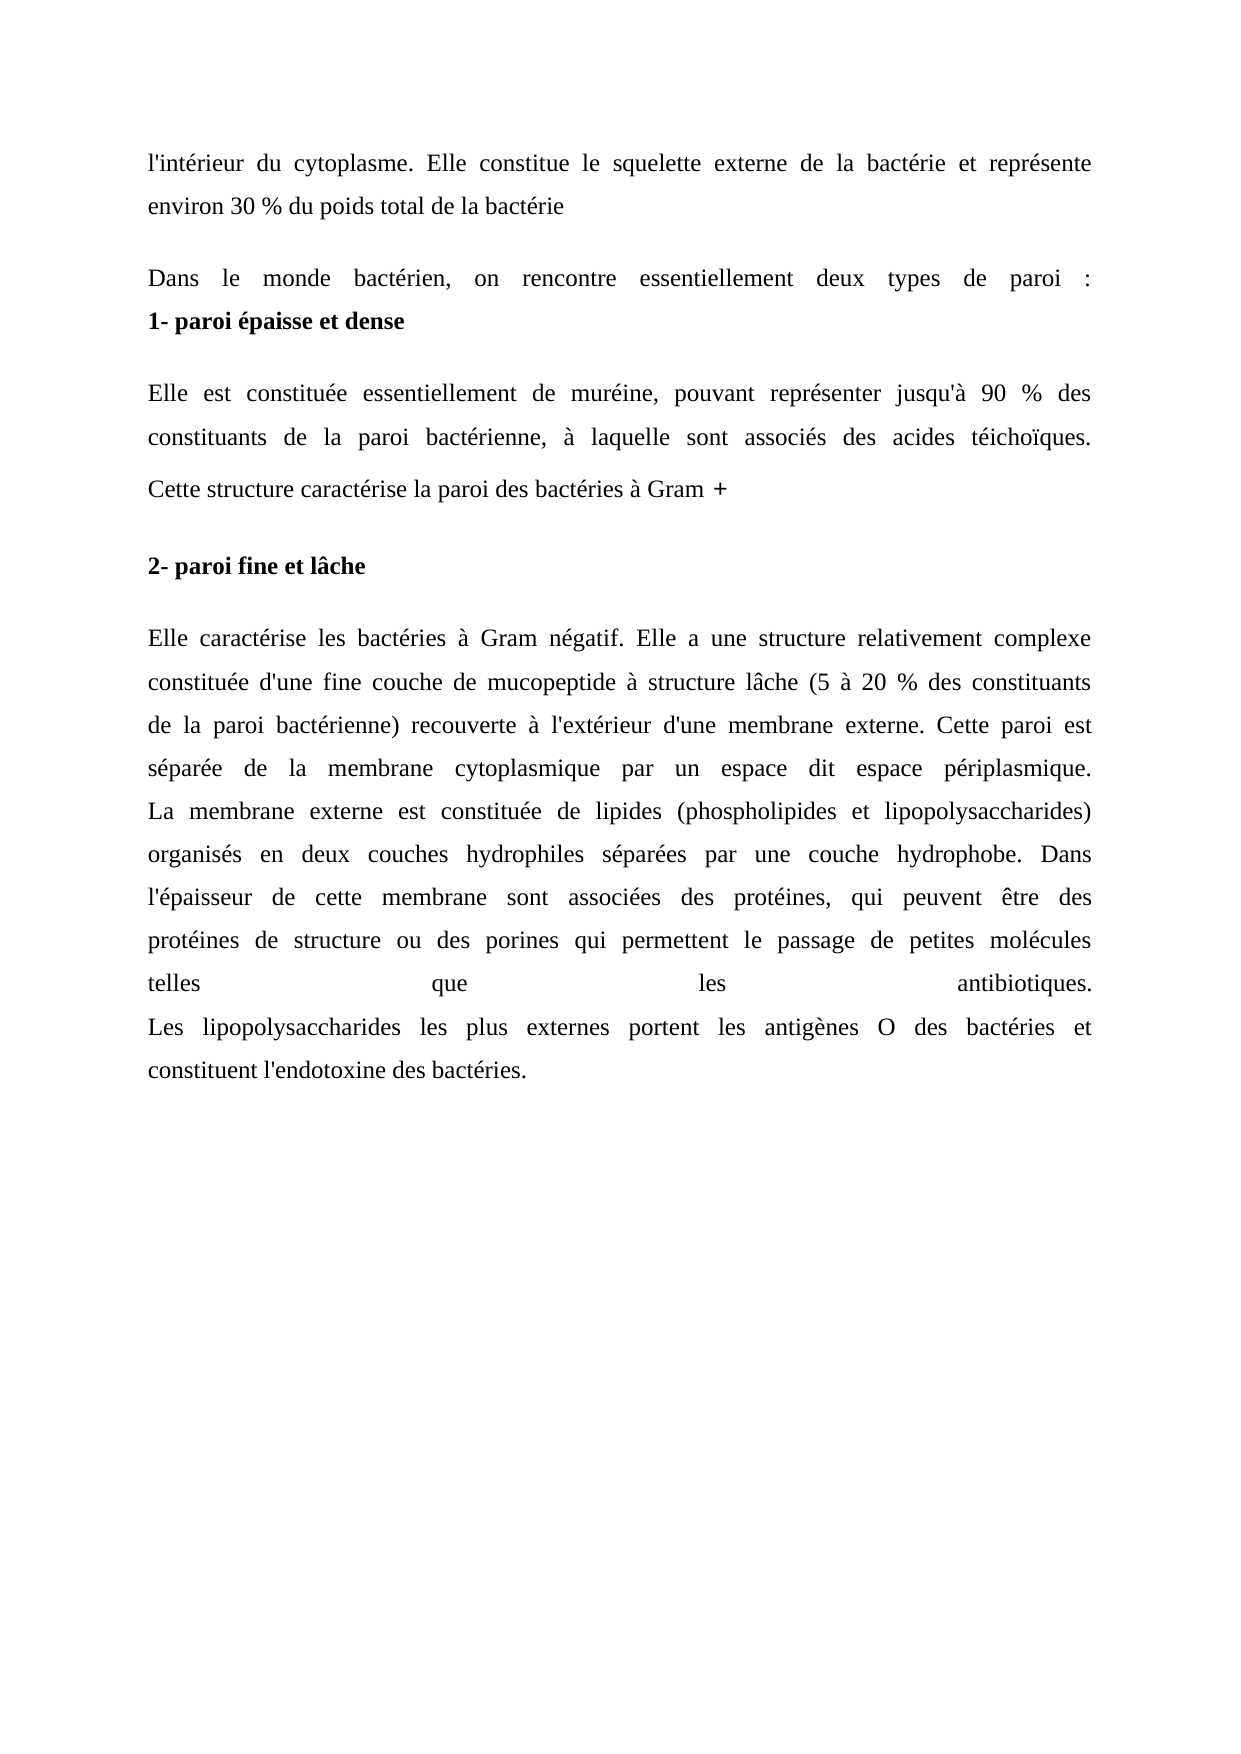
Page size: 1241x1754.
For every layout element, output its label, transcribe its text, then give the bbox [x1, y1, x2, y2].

text 2- paroi fine et lâche [148, 551, 1093, 580]
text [148, 148, 1093, 219]
text Elle est constituée essentiellement de muréine, pouvant représenter jusqu'à 90 % des constituants de la paroi bactérienne, à laquelle sont associés des acides téichoïques. Cette structure caractérise la paroi des bactéries à Gram + [148, 378, 1093, 504]
text Dans le monde bactérien, on rencontre essentiellement deux types de paroi : 1- paroi épaisse et dense [148, 263, 1093, 335]
text Elle caractérise les bactéries à Gram négatif. Elle a une structure relativement complexe constituée d'une fine couche de mucopeptide à structure lâche (5 à 20 % des constituants de la paroi bactérienne) recouverte à l'extérieur d'une membrane externe. Cette paroi est séparée de la membrane cytoplasmique par un espace dit espace périplasmique. La membrane externe est constituée de lipides (phospholipides et lipopolysaccharides) organisés en deux couches hydrophiles séparées par une couche hydrophobe. Dans l'épaisseur de cette membrane sont associées des protéines, qui peuvent être des protéines de structure ou des porines qui permettent le passage de petites molécules telles que les antibiotiques. Les lipopolysaccharides les plus externes portent les antigènes O des bactéries et constituent l'endotoxine des bactéries. [148, 623, 1093, 1083]
